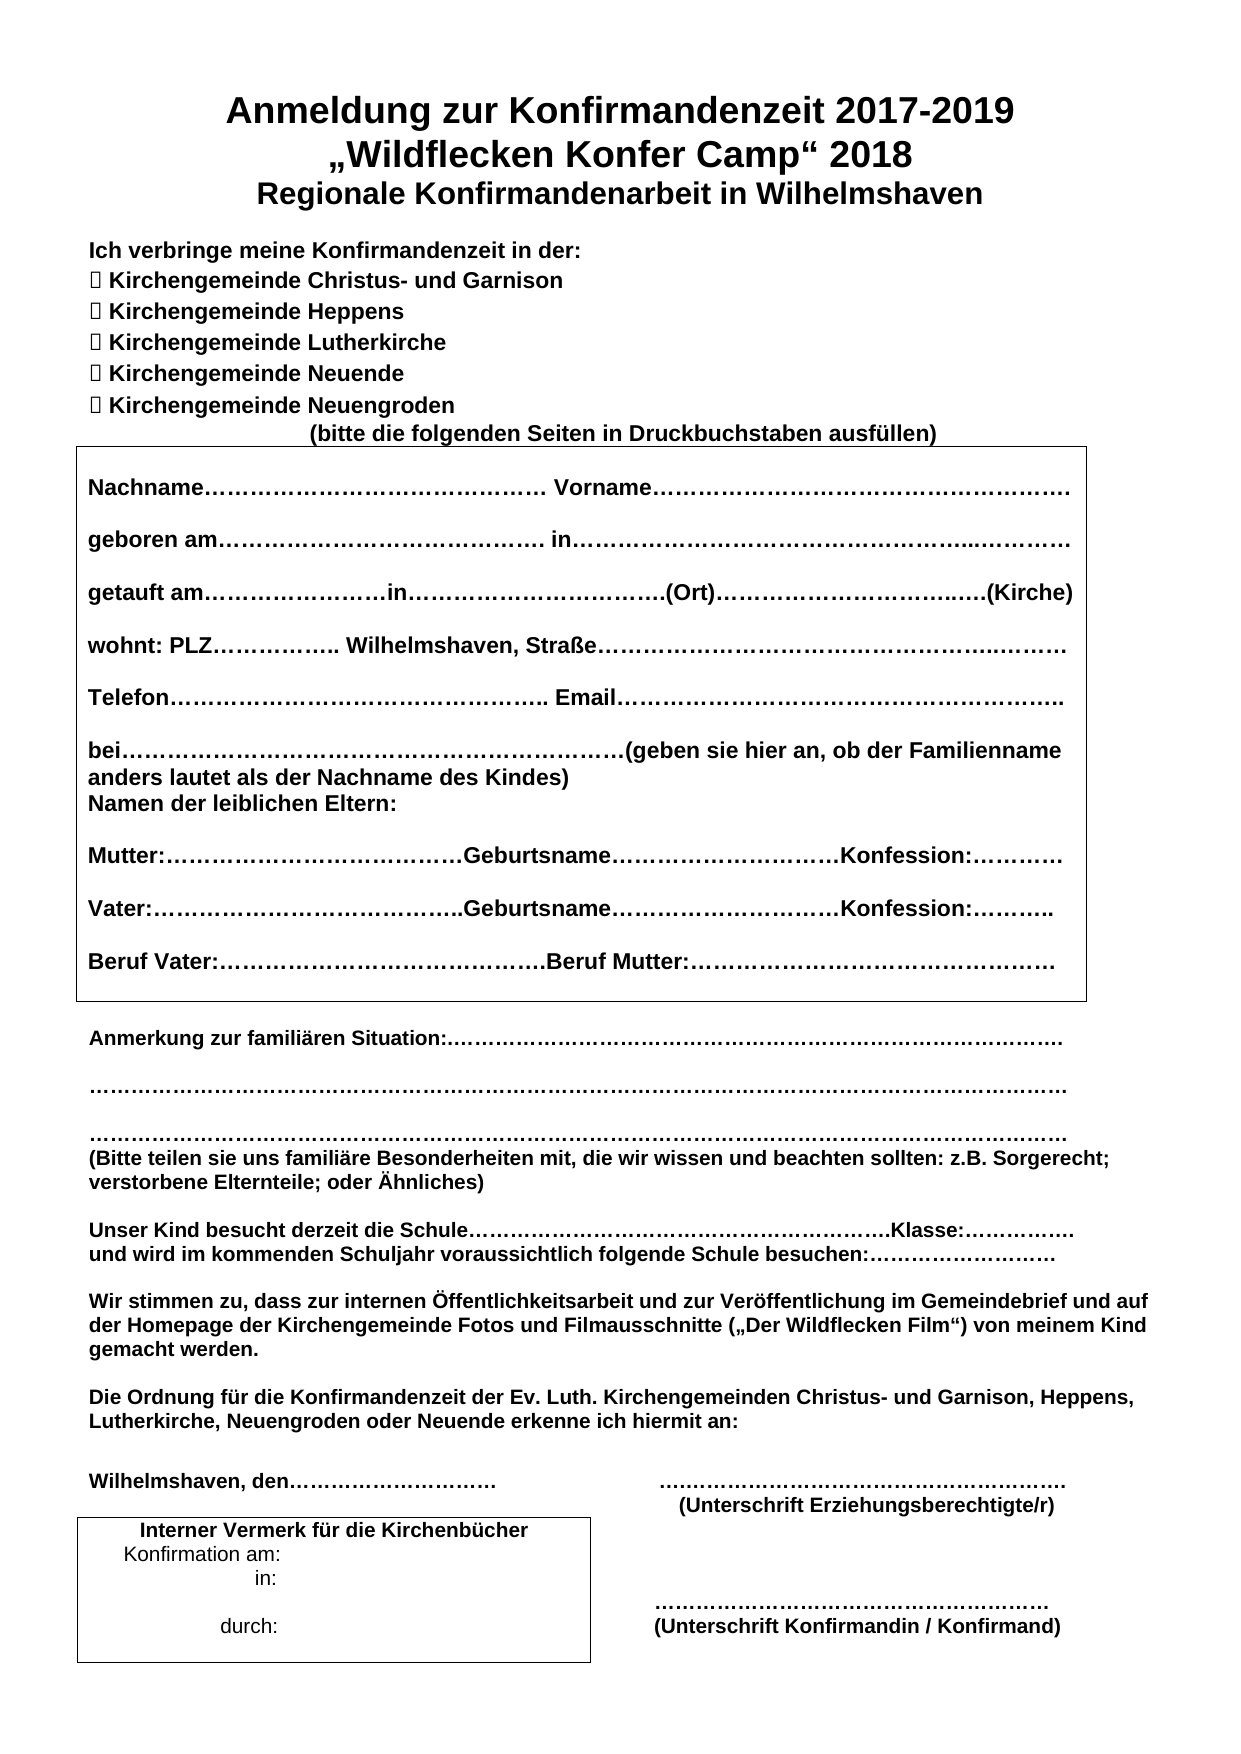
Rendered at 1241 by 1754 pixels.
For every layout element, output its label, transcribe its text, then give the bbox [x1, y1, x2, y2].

text Ich verbringe meine Konfirmandenzeit in der: [89, 237, 1152, 263]
text  Kirchengemeinde Christus- und Garnison [89, 263, 1152, 295]
text und wird im kommenden Schuljahr voraussichtlich folgende Schule besuchen:……………………… [89, 1241, 1152, 1265]
text Wilhelmshaven, den………………………… ….………………………………………………. (Unterschrift Erziehungsberechtigte/r) [89, 1469, 1152, 1517]
text (Bitte teilen sie uns familiäre Besonderheiten mit, die wir wissen und beachten sollten: z.B. Sorgerecht; verstorbene Elternteile; oder Ähnliches) [89, 1146, 1152, 1193]
text …………………………………………………………………………………………………………………………… [89, 1074, 1152, 1098]
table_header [78, 1518, 590, 1662]
text „Wildflecken Konfer Camp“ 2018 [89, 132, 1152, 175]
text Wir stimmen zu, dass zur internen Öffentlichkeitsarbeit und zur Veröffentlichung im Gemeindebrief und auf der Homepage der Kirchengemeinde Fotos und Filmausschnitte („Der Wildflecken Film“) von meinem Kind gemacht werden. [89, 1289, 1152, 1361]
text …………………………………………………………………………………………………………………………… [89, 1122, 1152, 1146]
text  Kirchengemeinde Lutherkirche [89, 326, 1152, 357]
text (bitte die folgenden Seiten in Druckbuchstaben ausfüllen) [89, 420, 1152, 446]
text Unser Kind besucht derzeit die Schule…………………………………………………….Klasse:……………. [89, 1217, 1152, 1241]
text Anmeldung zur Konfirmandenzeit 2017-2019 [89, 89, 1152, 132]
text Regionale Konfirmandenarbeit in Wilhelmshaven [89, 175, 1152, 211]
text  Kirchengemeinde Neuende [89, 357, 1152, 388]
text Anmerkung zur familiären Situation:.……………………………………………………………………………. [89, 1026, 1152, 1050]
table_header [591, 1517, 1086, 1662]
text  Kirchengemeinde Neuengroden [89, 388, 1152, 420]
table_header Nachname……………………………………… Vorname………………………………………………. geboren am……………………………………. in……………………………………………...………… getauft am……………………in…………………………….(Ort)…………………………..….(Kirche) wohnt: PLZ…………….. Wilhelmshaven, Straße……………………………………………..……… Telefon………………………………………….. Email………………………………………………….. bei…………………………………………………………(geben sie hier an, ob der Familienname anders lautet als der Nachname des Kindes) Namen der leiblichen Eltern: Mutter:…………………………………Geburtsname…………………………Konfession:………… Vater:…………………………………..Geburtsname…………………………Konfession:……….. Beruf Vater:…………………………………….Beruf Mutter:………………………………………… [77, 447, 1086, 1001]
text  Kirchengemeinde Heppens [89, 295, 1152, 326]
text Die Ordnung für die Konfirmandenzeit der Ev. Luth. Kirchengemeinden Christus- und Garnison, Heppens, Lutherkirche, Neuengroden oder Neuende erkenne ich hiermit an: [89, 1385, 1152, 1433]
